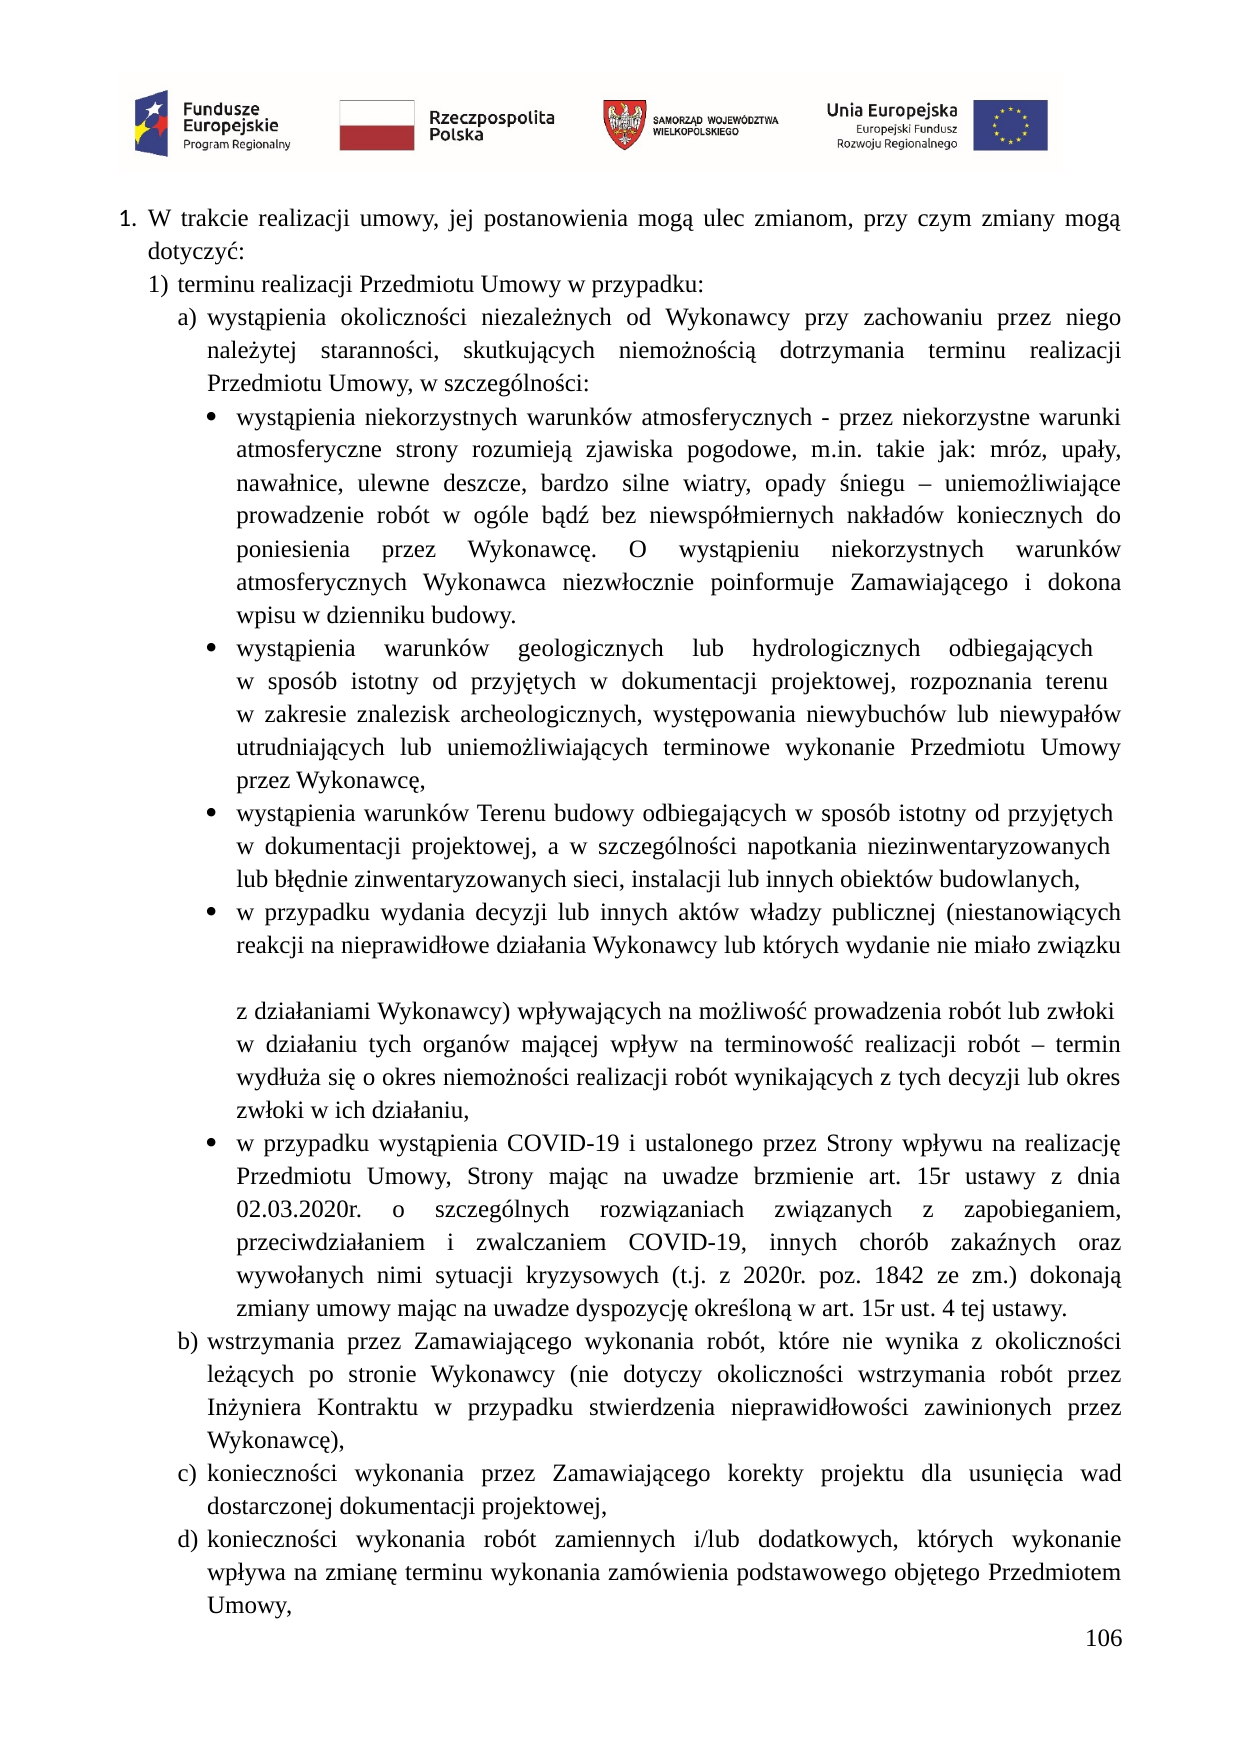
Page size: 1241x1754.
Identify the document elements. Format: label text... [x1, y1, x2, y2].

picture [118, 73, 1064, 173]
list wystąpienia warunków Terenu budowy odbiegających w sposób istotny od przyjętych w dokumentacji projektowej, a w szczególności napotkania niezinwentaryzowanych lub błędnie zinwentaryzowanych sieci, instalacji lub innych obiektów budowlanych, [207, 798, 1122, 893]
list konieczności wykonania robót zamiennych i/lub dodatkowych, których wykonanie wpływa na zmianę terminu wykonania zamówienia podstawowego objętego Przedmiotem Umowy, [177, 1524, 1122, 1619]
list w przypadku wydania decyzji lub innych aktów władzy publicznej (niestanowiących reakcji na nieprawidłowe działania Wykonawcy lub których wydanie nie miało związku z działaniami Wykonawcy) wpływających na możliwość prowadzenia robót lub zwłoki w działaniu tych organów mającej wpływ na terminowość realizacji robót – termin wydłuża się o okres niemożności realizacji robót wynikających z tych decyzji lub okres zwłoki w ich działaniu, [207, 897, 1122, 1124]
list wystąpienia warunków geologicznych lub hydrologicznych odbiegających w sposób istotny od przyjętych w dokumentacji projektowej, rozpoznania terenu w zakresie znalezisk archeologicznych, występowania niewybuchów lub niewypałów utrudniających lub uniemożliwiających terminowe wykonanie Przedmiotu Umowy przez Wykonawcę, [207, 633, 1122, 793]
list wystąpienia niekorzystnych warunków atmosferycznych - przez niekorzystne warunki atmosferyczne strony rozumieją zjawiska pogodowe, m.in. takie jak: mróz, upały, nawałnice, ulewne deszcze, bardzo silne wiatry, opady śniegu – uniemożliwiające prowadzenie robót w ogóle bądź bez niewspółmiernych nakładów koniecznych do poniesienia przez Wykonawcę. O wystąpieniu niekorzystnych warunków atmosferycznych Wykonawca niezwłocznie poinformuje Zamawiającego i dokona wpisu w dzienniku budowy. [207, 402, 1122, 628]
list wystąpienia okoliczności niezależnych od Wykonawcy przy zachowaniu przez niego należytej staranności, skutkujących niemożnością dotrzymania terminu realizacji Przedmiotu Umowy, w szczególności: [177, 302, 1122, 397]
list wstrzymania przez Zamawiającego wykonania robót, które nie wynika z okoliczności leżących po stronie Wykonawcy (nie dotyczy okoliczności wstrzymania robót przez Inżyniera Kontraktu w przypadku stwierdzenia nieprawidłowości zawinionych przez Wykonawcę), [177, 1326, 1122, 1454]
list w przypadku wystąpienia COVID-19 i ustalonego przez Strony wpływu na realizację Przedmiotu Umowy, Strony mając na uwadze brzmienie art. 15r ustawy z dnia 02.03.2020r. o szczególnych rozwiązaniach związanych z zapobieganiem, przeciwdziałaniem i zwalczaniem COVID-19, innych chorób zakaźnych oraz wywołanych nimi sytuacji kryzysowych (t.j. z 2020r. poz. 1842 ze zm.) dokonają zmiany umowy mając na uwadze dyspozycję określoną w art. 15r ust. 4 tej ustawy. [207, 1128, 1122, 1322]
list W trakcie realizacji umowy, jej postanowienia mogą ulec zmianom, przy czym zmiany mogą dotyczyć: [118, 202, 1122, 265]
list konieczności wykonania przez Zamawiającego korekty projektu dla usunięcia wad dostarczonej dokumentacji projektowej, [177, 1458, 1122, 1520]
list terminu realizacji Przedmiotu Umowy w przypadku: [148, 269, 1122, 298]
